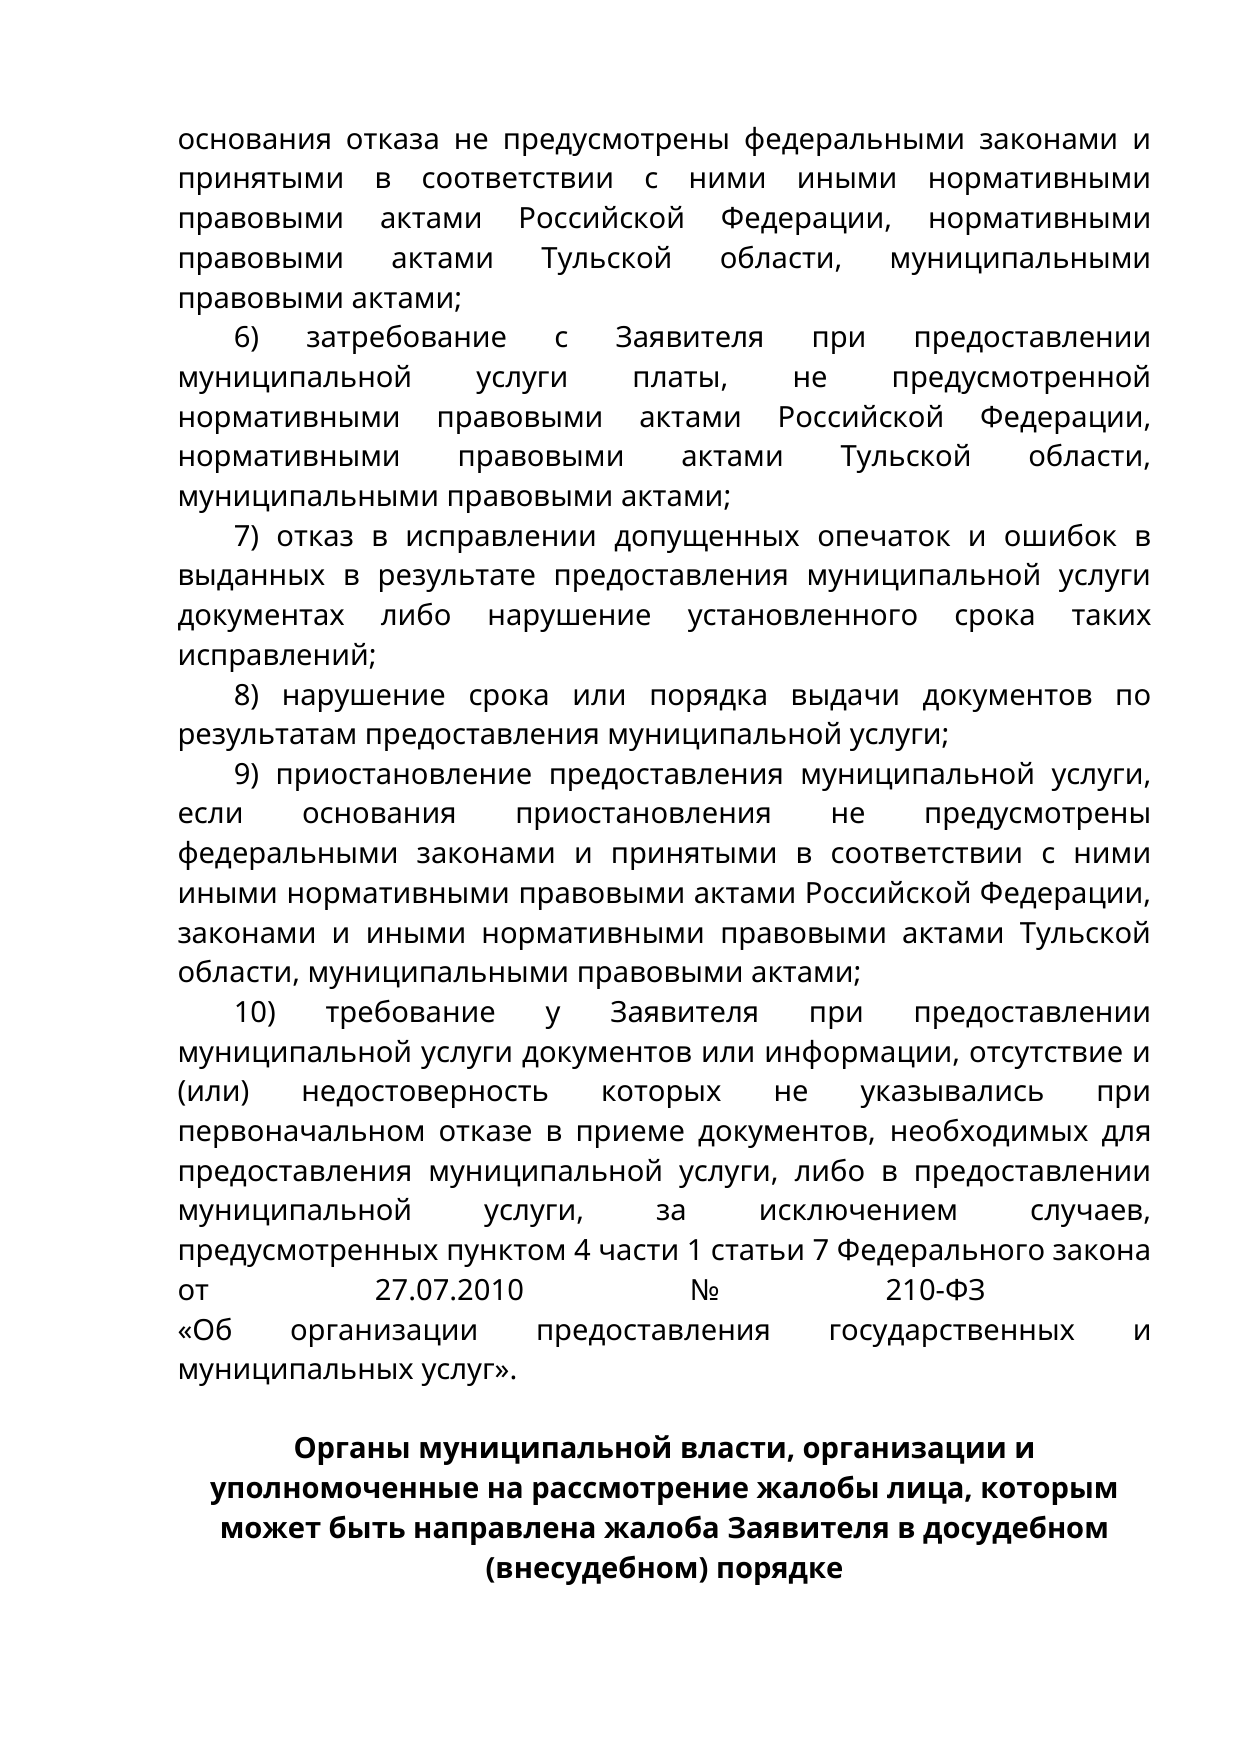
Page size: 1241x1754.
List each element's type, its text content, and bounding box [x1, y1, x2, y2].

title Органы муниципальной власти, организации и уполномоченные на рассмотрение жалобы лица, которым может быть направлена жалоба Заявителя в досудебном (внесудебном) порядке [177, 1428, 1152, 1587]
text 6) затребование с Заявителя при предоставлении муниципальной услуги платы, не предусмотренной нормативными правовыми актами Российской Федерации, нормативными правовыми актами Тульской области, муниципальными правовыми актами; [177, 317, 1152, 515]
text 9) приостановление предоставления муниципальной услуги, если основания приостановления не предусмотрены федеральными законами и принятыми в соответствии с ними иными нормативными правовыми актами Российской Федерации, законами и иными нормативными правовыми актами Тульской области, муниципальными правовыми актами; [177, 753, 1152, 991]
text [177, 118, 1152, 317]
text 10) требование у Заявителя при предоставлении муниципальной услуги документов или информации, отсутствие и (или) недостоверность которых не указывались при первоначальном отказе в приеме документов, необходимых для предоставления муниципальной услуги, либо в предоставлении муниципальной услуги, за исключением случаев, предусмотренных пунктом 4 части 1 статьи 7 Федерального закона от 27.07.2010 № 210-ФЗ «Об организации предоставления государственных и муниципальных услуг». [177, 991, 1152, 1388]
text 7) отказ в исправлении допущенных опечаток и ошибок в выданных в результате предоставления муниципальной услуги документах либо нарушение установленного срока таких исправлений; [177, 515, 1152, 674]
text 8) нарушение срока или порядка выдачи документов по результатам предоставления муниципальной услуги; [177, 674, 1152, 753]
